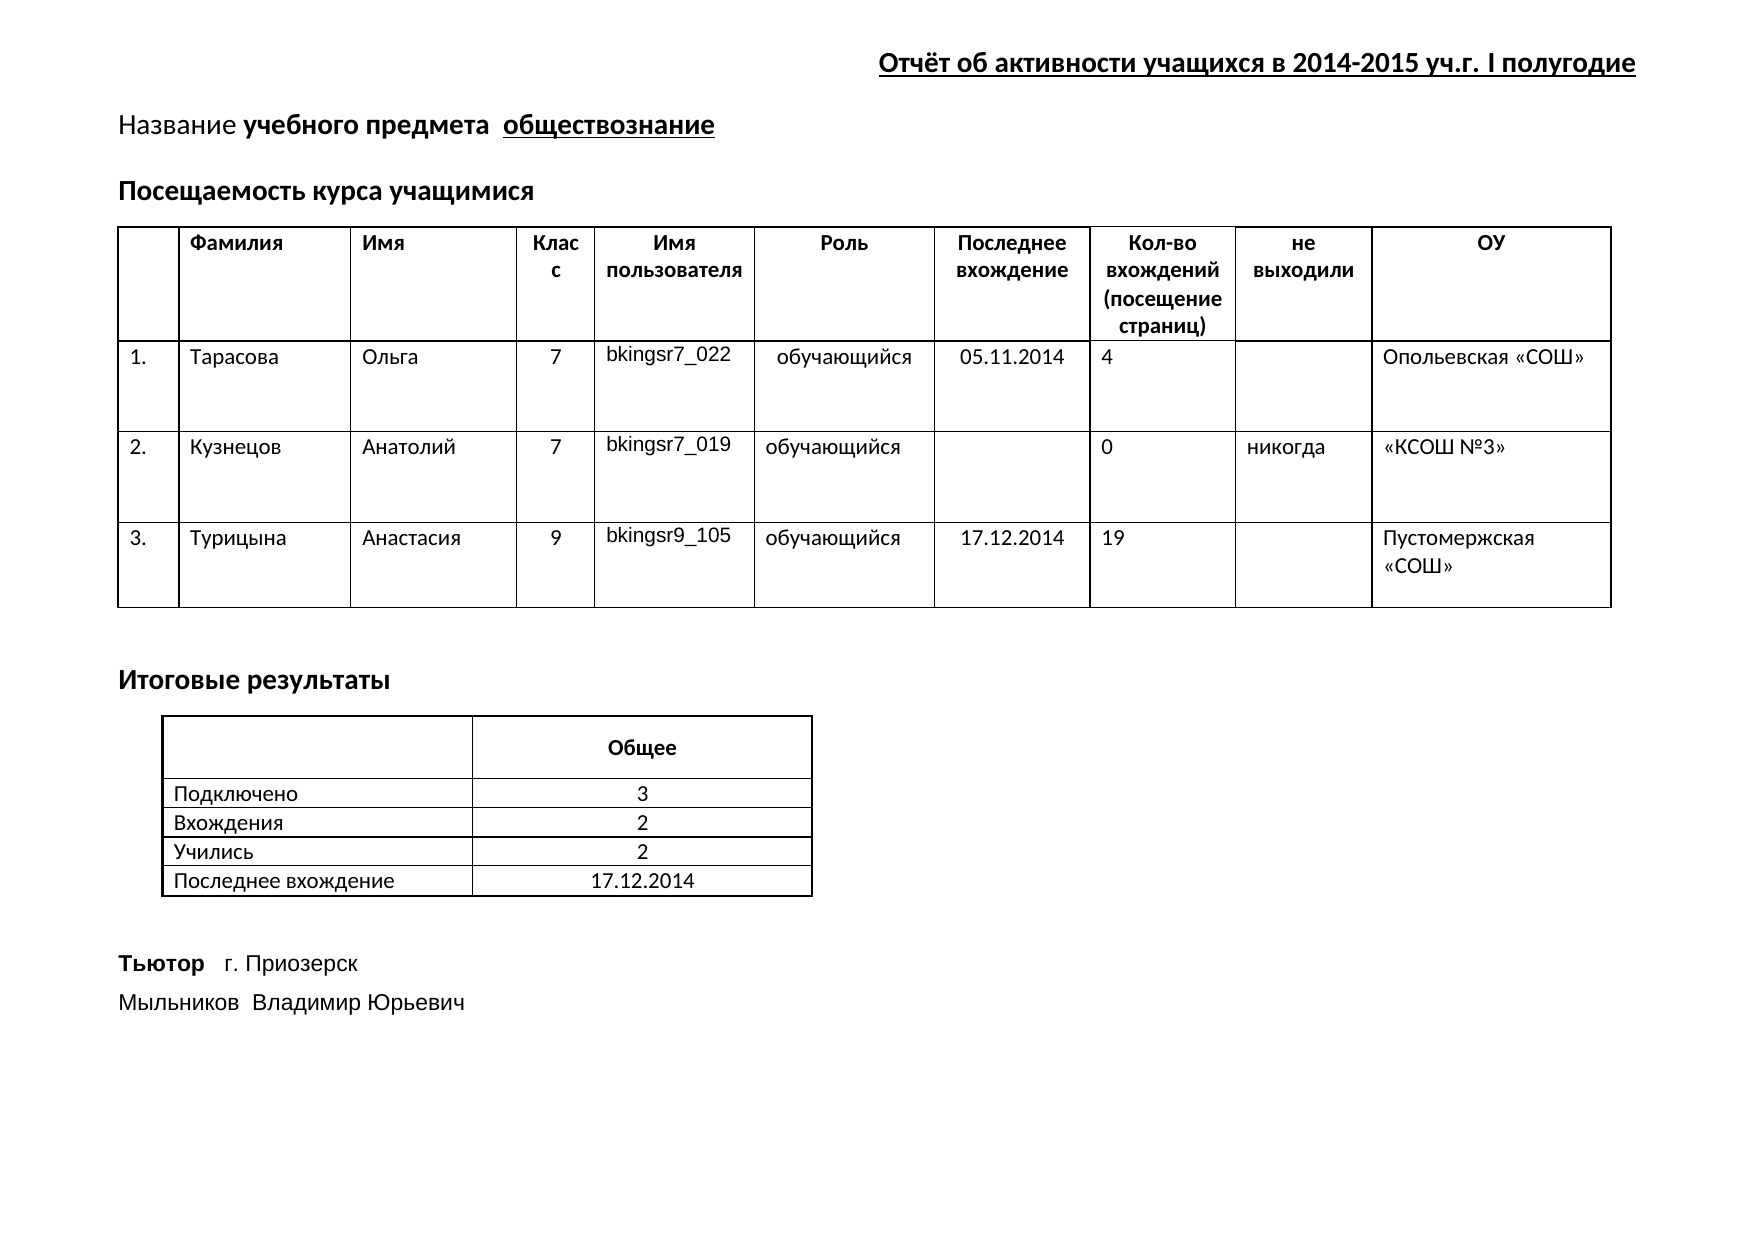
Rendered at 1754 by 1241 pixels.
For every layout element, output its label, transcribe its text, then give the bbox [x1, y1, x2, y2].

table_cell 7 [517, 432, 594, 522]
table_cell никогда [1236, 432, 1371, 522]
table_cell Ольга [351, 342, 516, 431]
table_cell bkingsr9_105 [595, 523, 754, 607]
table_cell 0 [1091, 432, 1235, 522]
table_cell обучающийся [755, 432, 934, 522]
table_header Кол-во вхождений (посещение страниц) [1091, 227, 1235, 340]
table_header [119, 228, 178, 340]
table_cell Тарасова [180, 342, 350, 431]
table_header Фамилия [180, 228, 350, 340]
table_header Роль [755, 228, 934, 340]
table_cell [119, 342, 178, 431]
text Посещаемость курса учащимися [118, 172, 1636, 208]
table_cell 19 [1091, 523, 1235, 607]
table_cell bkingsr7_022 [595, 342, 754, 431]
table_cell 7 [517, 342, 594, 431]
table_cell Анатолий [351, 432, 516, 522]
text Отчёт об активности учащихся в 2014-2015 уч.г. I полугодие [118, 44, 1636, 80]
text Тьютор г. Приозерск [118, 949, 1636, 976]
table_cell Турицына [180, 523, 350, 607]
table_cell [119, 523, 178, 607]
table_header не выходили [1236, 228, 1371, 340]
table_cell Опольевская «СОШ» [1373, 342, 1610, 431]
table_header Имя [351, 228, 516, 340]
table_cell [119, 432, 178, 522]
table_cell Пустомержская «СОШ» [1373, 523, 1610, 607]
table_cell «КСОШ №3» [1373, 432, 1610, 522]
table_cell обучающийся [755, 342, 934, 431]
table_cell 2 [473, 838, 811, 865]
table_cell обучающийся [755, 523, 934, 607]
table_cell [1236, 342, 1371, 431]
table_cell [935, 432, 1089, 522]
text Мыльников Владимир Юрьевич [118, 989, 1636, 1015]
text Итоговые результаты [118, 661, 1636, 697]
table_cell Учились [164, 838, 472, 865]
table_cell 05.11.2014 [935, 342, 1089, 431]
table_cell Последнее вхождение [164, 866, 472, 894]
table_cell bkingsr7_019 [595, 432, 754, 522]
table_header Класс [517, 228, 594, 340]
table_header [164, 717, 472, 778]
table_cell 4 [1091, 341, 1235, 431]
table_cell Анастасия [351, 523, 516, 607]
table_cell Вхождения [164, 808, 472, 836]
table_header Имя пользователя [595, 228, 754, 340]
table_cell 9 [517, 523, 594, 607]
table_header Последнее вхождение [935, 228, 1089, 340]
table_header Общее [473, 717, 811, 778]
table_cell 17.12.2014 [935, 523, 1089, 607]
table_header ОУ [1373, 228, 1610, 340]
table_cell 3 [473, 779, 811, 807]
table_cell [1236, 523, 1371, 607]
table_cell Подключено [164, 779, 472, 807]
table_cell 17.12.2014 [473, 866, 811, 894]
table_cell Кузнецов [180, 432, 350, 522]
table_cell 2 [473, 808, 811, 836]
text Название учебного предмета обществознание [118, 106, 1636, 142]
